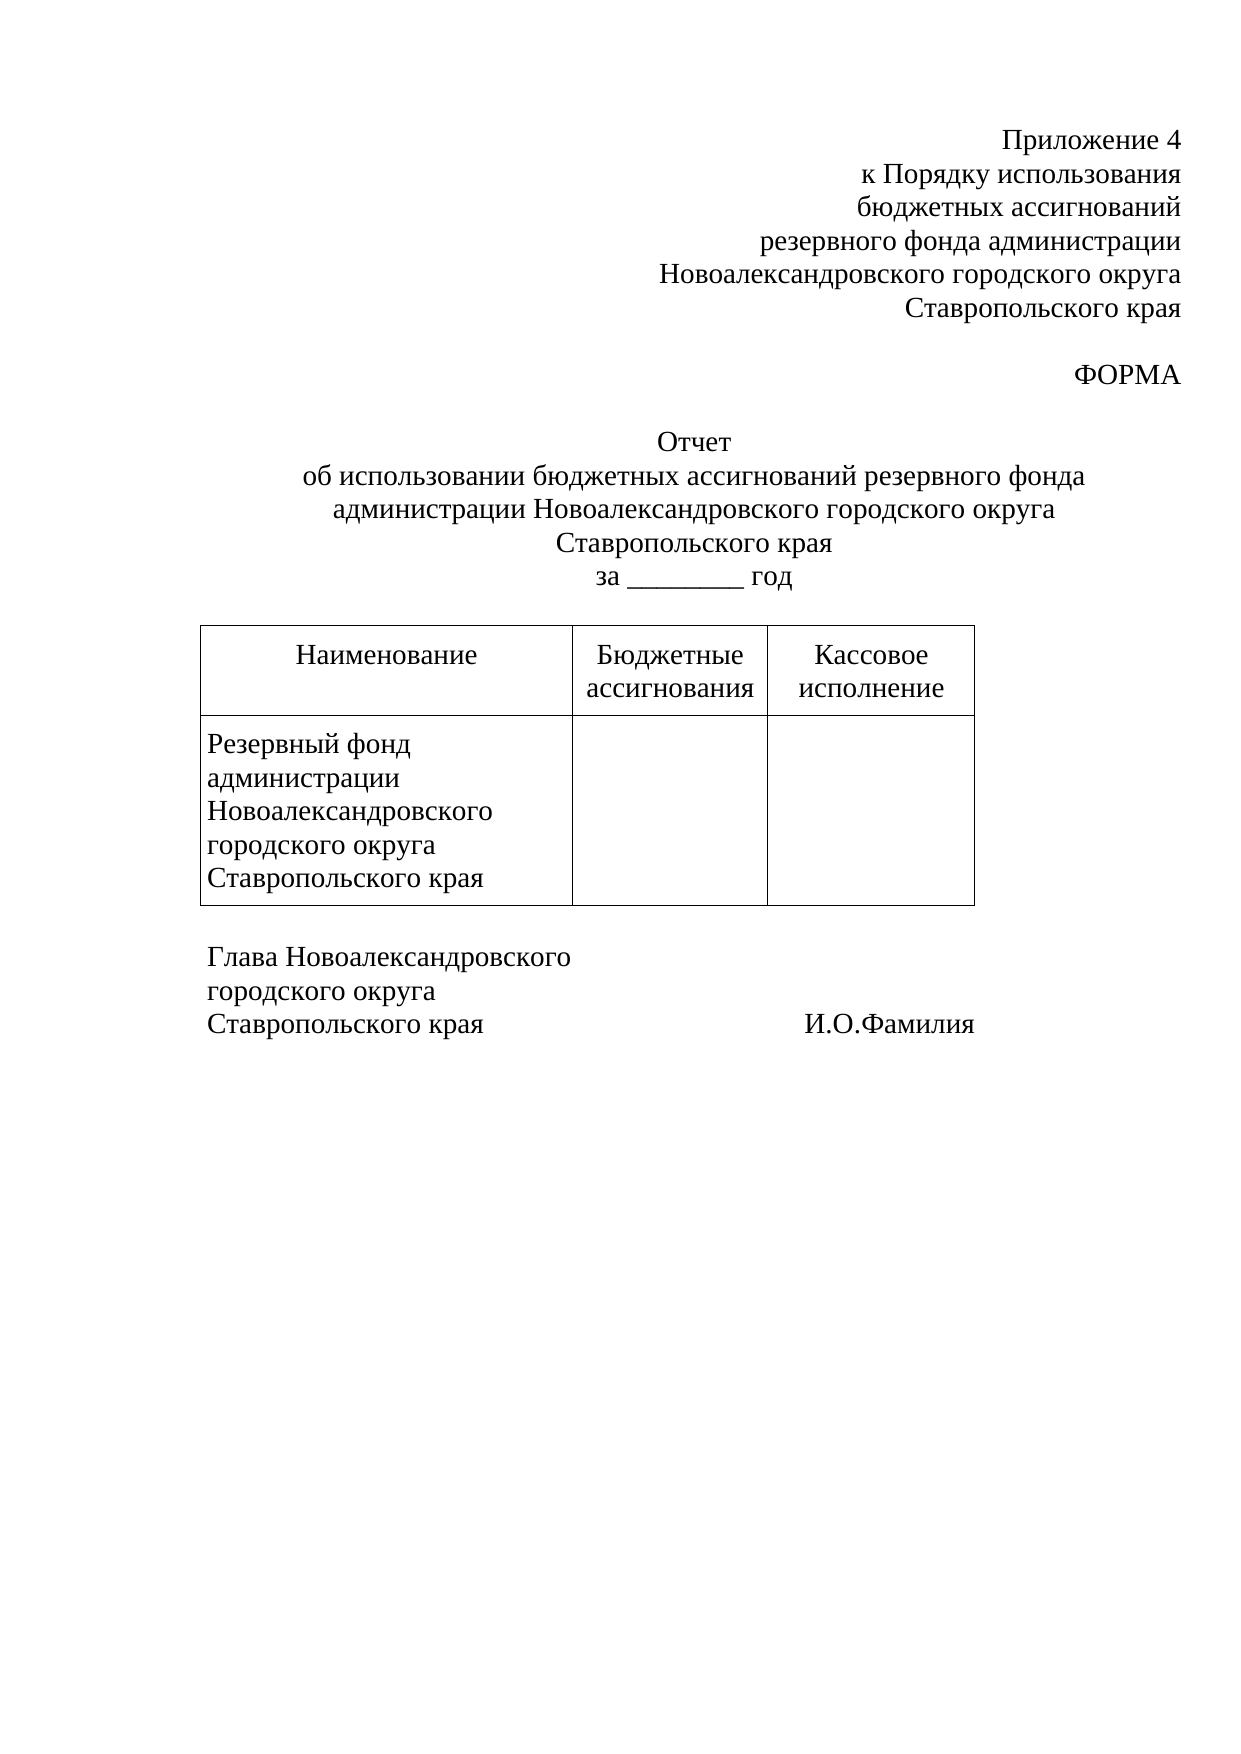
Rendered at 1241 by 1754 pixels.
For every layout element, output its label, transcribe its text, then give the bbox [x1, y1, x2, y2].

text Ставропольского края [207, 525, 1181, 558]
text Ставропольского края [207, 290, 1181, 323]
text Глава Новоалександровского [207, 939, 1181, 973]
table_header Кассовое исполнение [768, 626, 974, 715]
text Приложение 4 [207, 122, 1181, 156]
text резервного фонда администрации [207, 223, 1181, 256]
text ФОРМА [207, 357, 1181, 391]
text администрации Новоалександровского городского округа [207, 491, 1181, 525]
text Ставропольского края И.О.Фамилия [207, 1006, 1181, 1040]
text за ________ год [207, 558, 1181, 592]
table_cell [768, 716, 974, 905]
text бюджетных ассигнований [207, 189, 1181, 223]
table_cell [573, 716, 767, 905]
text Отчет [207, 424, 1181, 458]
text Новоалександровского городского округа [207, 256, 1181, 290]
text к Порядку использования [207, 156, 1181, 189]
text городского округа [207, 973, 1181, 1006]
table_header Наименование [201, 626, 572, 715]
table_cell Резервный фонд администрации Новоалександровского городского округа Ставропольского края [201, 716, 572, 905]
table_header Бюджетные ассигнования [573, 626, 767, 715]
text об использовании бюджетных ассигнований резервного фонда [207, 458, 1181, 491]
